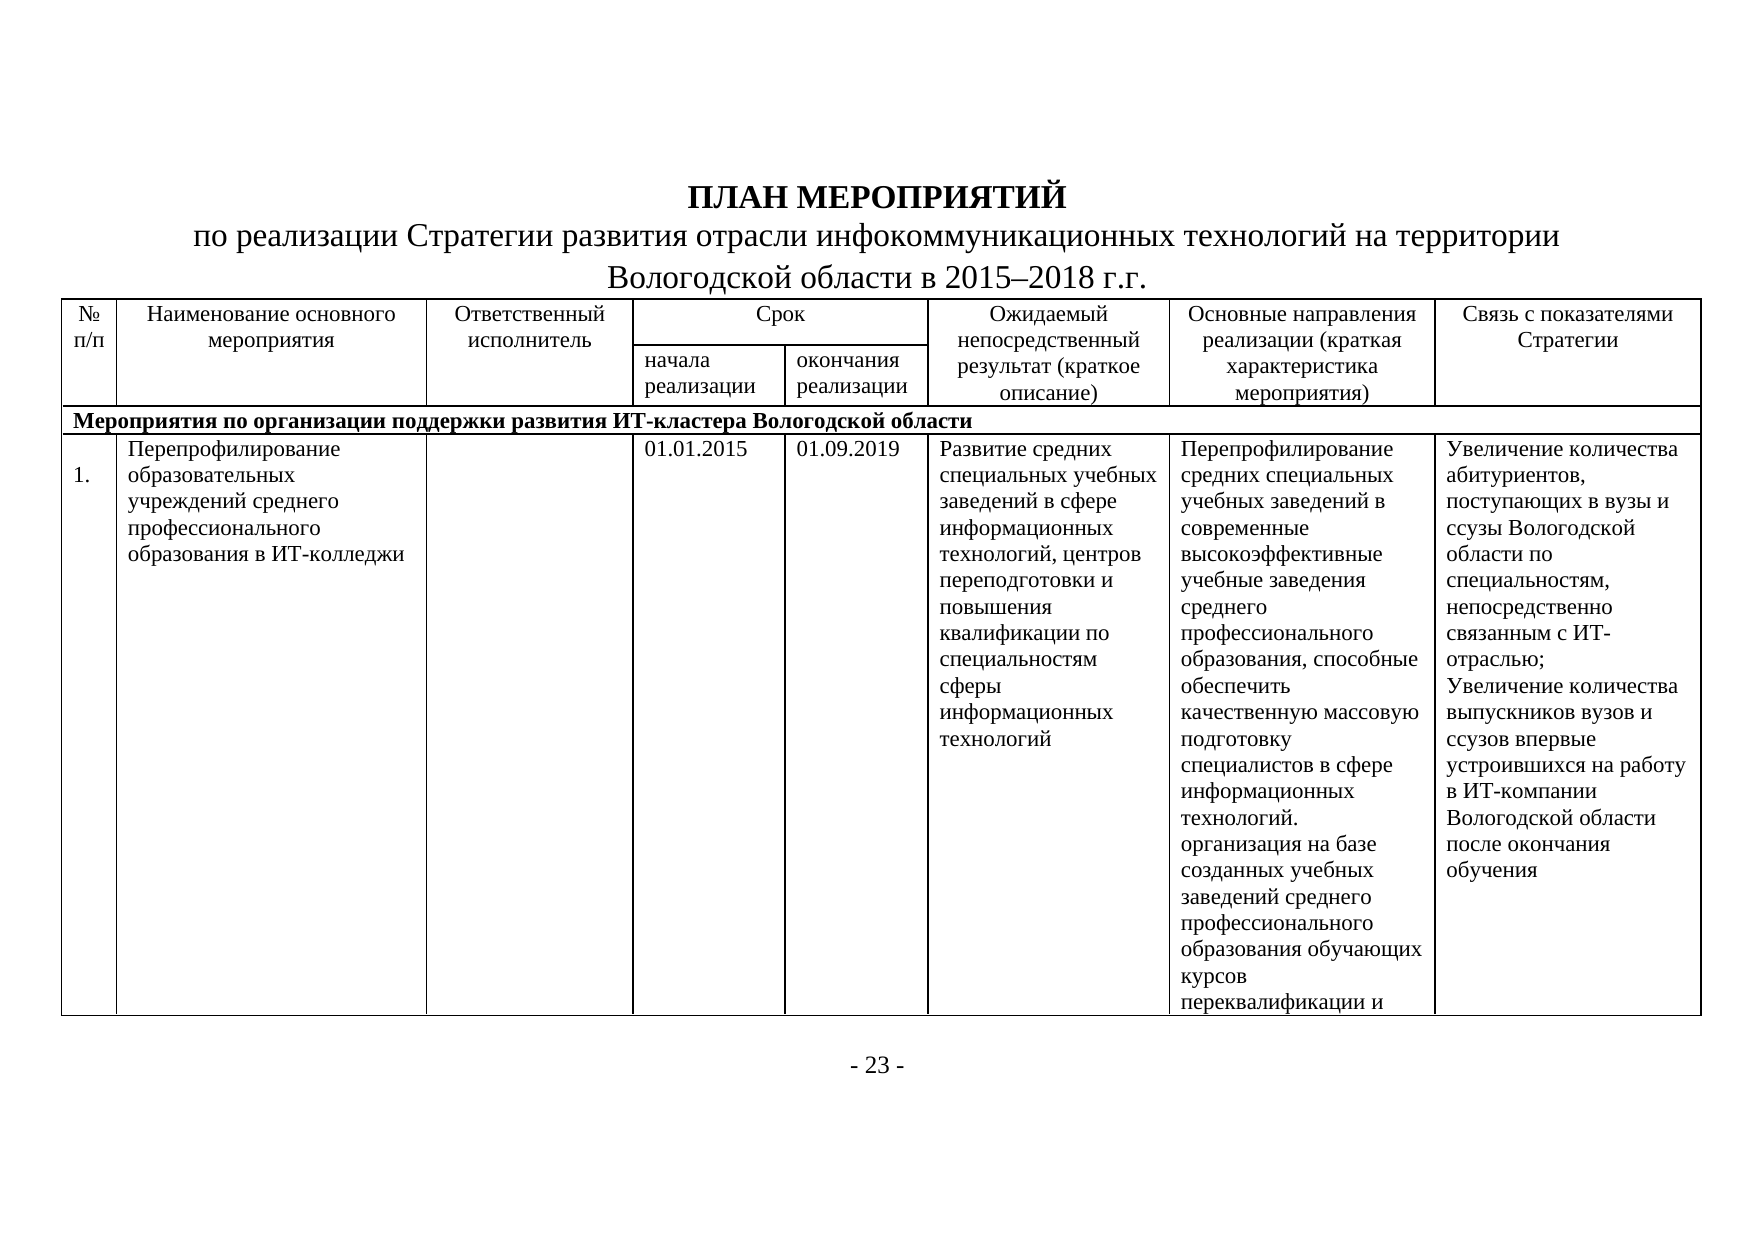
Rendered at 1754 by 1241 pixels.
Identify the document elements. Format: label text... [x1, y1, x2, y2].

table_cell Мероприятия по организации поддержки развития ИТ-кластера Вологодской области [62, 406, 1700, 433]
table_header № п/п [62, 300, 116, 405]
table_header Связь с показателями Стратегии [1436, 300, 1700, 405]
table_cell начала реализации [634, 346, 784, 405]
table_cell 01.09.2019 [786, 435, 927, 1014]
table_cell [427, 435, 632, 1014]
table_header Ожидаемый непосредственный результат (краткое описание) [929, 300, 1169, 405]
table_cell 1. [62, 434, 116, 1014]
table_cell 01.01.2015 [634, 435, 784, 1014]
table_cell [929, 435, 1169, 1014]
table_header Ответственный исполнитель [427, 300, 632, 405]
table_header Наименование основного мероприятия [117, 300, 426, 405]
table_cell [117, 435, 426, 1014]
text Вологодской области в 2015–2018 г.г. [118, 257, 1636, 295]
subtitle ПЛАН МЕРОПРИЯТИЙ [118, 177, 1636, 216]
table_header Срок [634, 300, 927, 344]
table_cell окончания реализации [786, 346, 927, 405]
text по реализации Стратегии развития отрасли инфокоммуникационных технологий на территории [118, 216, 1636, 254]
table_header Основные направления реализации (краткая характеристика мероприятия) [1170, 300, 1434, 405]
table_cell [1436, 435, 1700, 1014]
